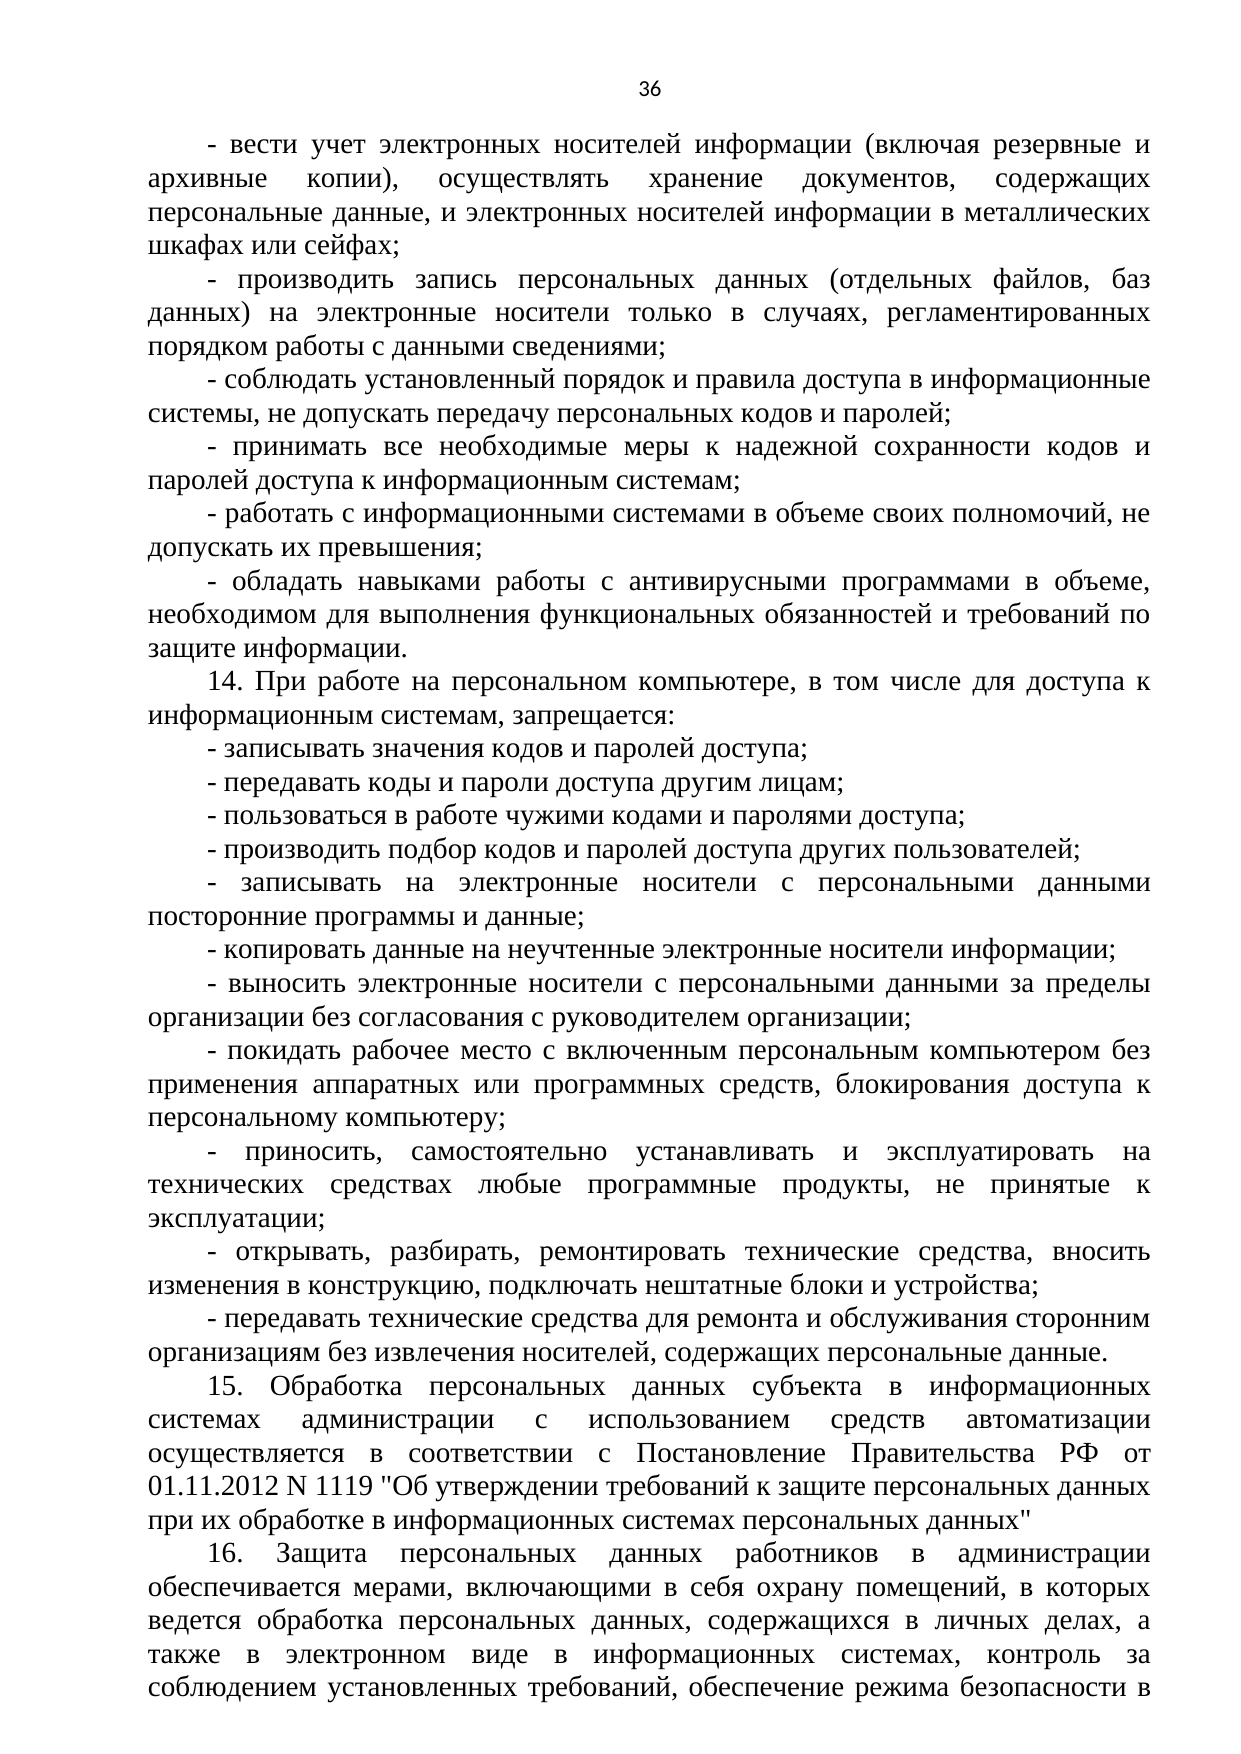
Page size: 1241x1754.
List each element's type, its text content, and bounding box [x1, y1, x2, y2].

text - пользоваться в работе чужими кодами и паролями доступа; [148, 797, 1152, 831]
text - покидать рабочее место с включенным персональным компьютером без применения аппаратных или программных средств, блокирования доступа к персональному компьютеру; [148, 1032, 1152, 1133]
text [148, 1535, 1152, 1703]
text - соблюдать установленный порядок и правила доступа в информационные системы, не допускать передачу персональных кодов и паролей; [148, 361, 1152, 428]
text - обладать навыками работы с антивирусными программами в объеме, необходимом для выполнения функциональных обязанностей и требований по защите информации. [148, 563, 1152, 663]
text - производить запись персональных данных (отдельных файлов, баз данных) на электронные носители только в случаях, регламентированных порядком работы с данными сведениями; [148, 261, 1152, 361]
text - записывать значения кодов и паролей доступа; [148, 730, 1152, 764]
text - работать с информационными системами в объеме своих полномочий, не допускать их превышения; [148, 496, 1152, 563]
text - передавать коды и пароли доступа другим лицам; [148, 764, 1152, 797]
text - вести учет электронных носителей информации (включая резервные и архивные копии), осуществлять хранение документов, содержащих персональные данные, и электронных носителей информации в металлических шкафах или сейфах; [148, 127, 1152, 261]
text - производить подбор кодов и паролей доступа других пользователей; [148, 831, 1152, 864]
text - принимать все необходимые меры к надежной сохранности кодов и паролей доступа к информационным системам; [148, 428, 1152, 496]
text - выносить электронные носители с персональными данными за пределы организации без согласования с руководителем организации; [148, 965, 1152, 1032]
text 15. Обработка персональных данных субъекта в информационных системах администрации с использованием средств автоматизации осуществляется в соответствии с Постановление Правительства РФ от 01.11.2012 N 1119 "Об утверждении требований к защите персональных данных при их обработке в информационных системах персональных данных" [148, 1368, 1152, 1535]
text - передавать технические средства для ремонта и обслуживания сторонним организациям без извлечения носителей, содержащих персональные данные. [148, 1301, 1152, 1368]
text 14. При работе на персональном компьютере, в том числе для доступа к информационным системам, запрещается: [148, 663, 1152, 730]
text - приносить, самостоятельно устанавливать и эксплуатировать на технических средствах любые программные продукты, не принятые к эксплуатации; [148, 1133, 1152, 1233]
text - копировать данные на неучтенные электронные носители информации; [148, 932, 1152, 965]
text - записывать на электронные носители с персональными данными посторонние программы и данные; [148, 864, 1152, 932]
text - открывать, разбирать, ремонтировать технические средства, вносить изменения в конструкцию, подключать нештатные блоки и устройства; [148, 1233, 1152, 1301]
